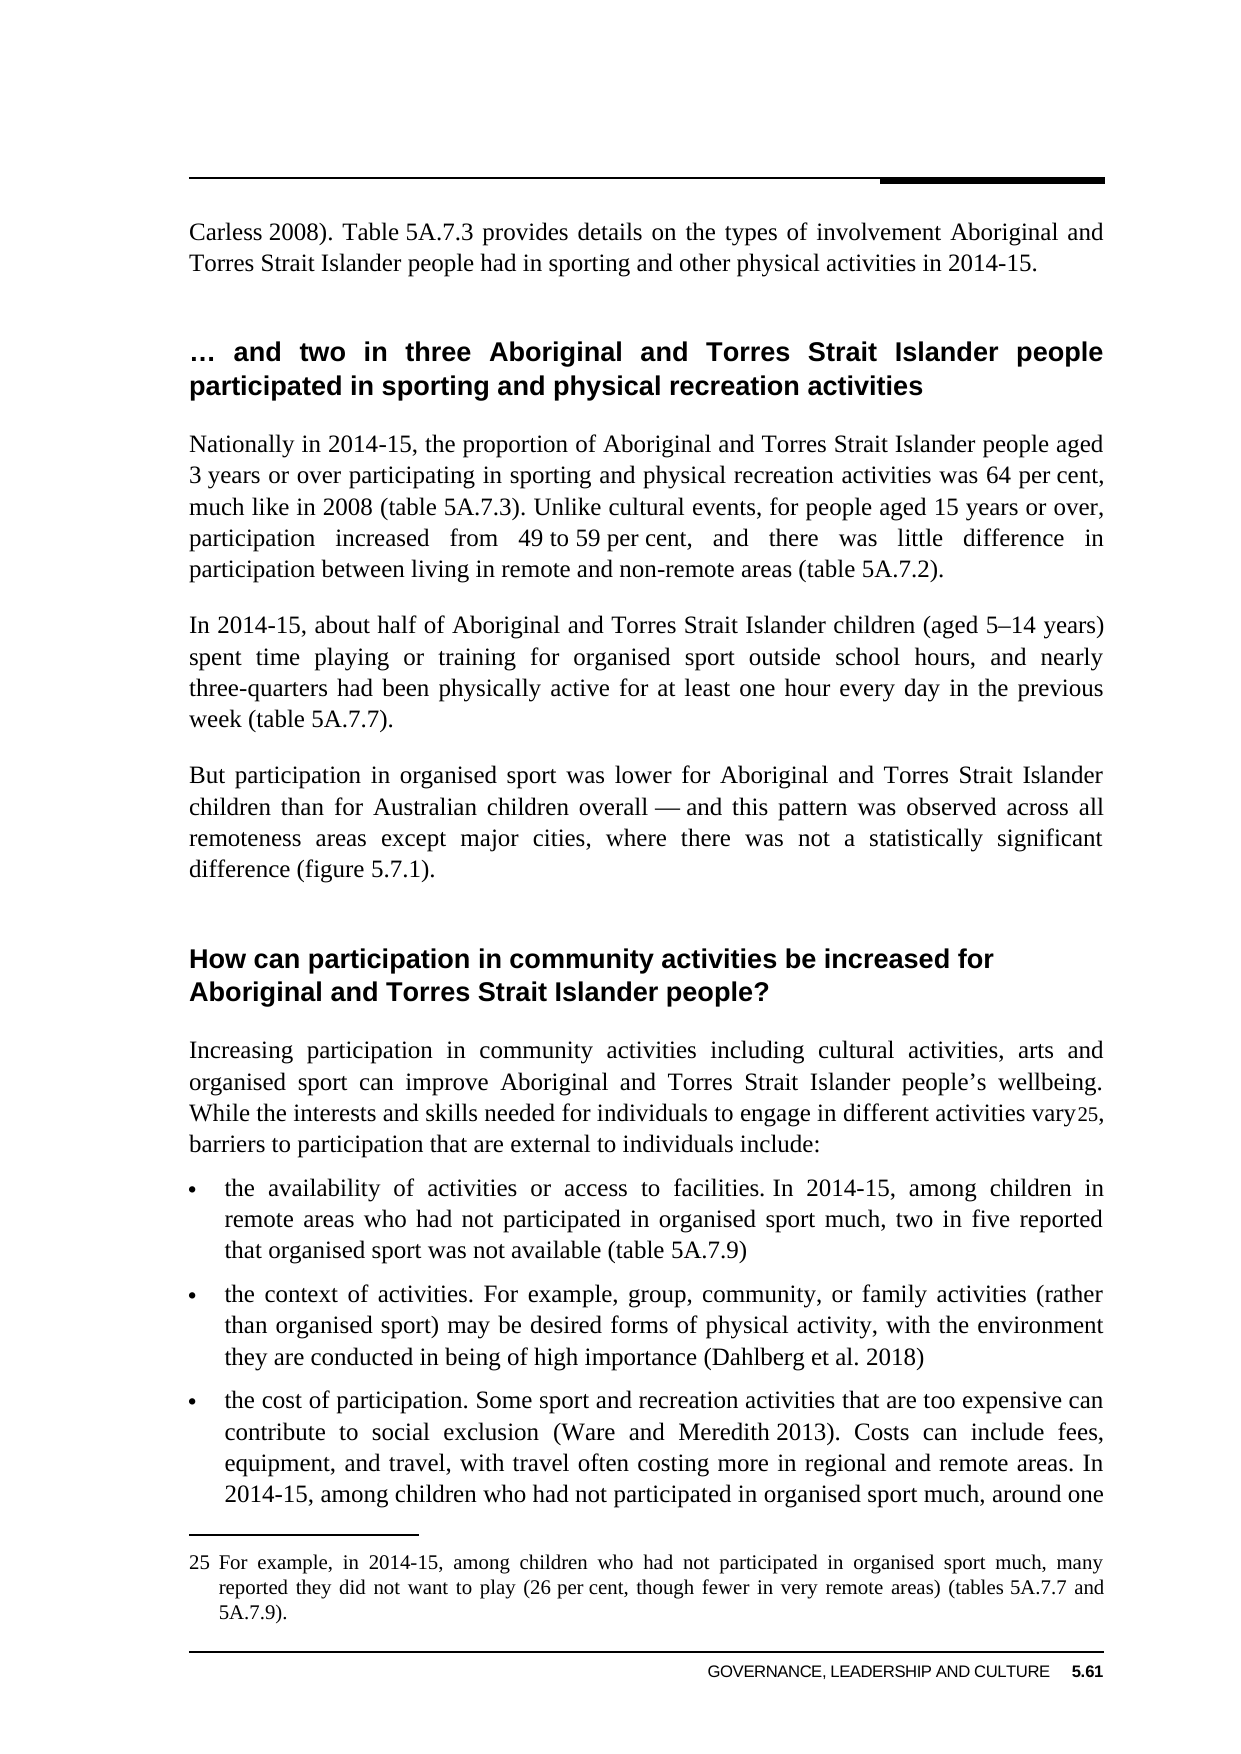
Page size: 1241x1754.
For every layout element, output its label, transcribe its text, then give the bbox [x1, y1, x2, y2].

subtitle … and two in three Aboriginal and Torres Strait Islander people participated in sporting and physical recreation activities [189, 335, 1104, 402]
subtitle How can participation in community activities be increased for Aboriginal and Torres Strait Islander people? [189, 941, 1104, 1008]
text In 2014-15, about half of Aboriginal and Torres Strait Islander children (aged 5–14 years) spent time playing or training for organised sport outside school hours, and nearly three-quarters had been physically active for at least one hour every day in the previous week (table 5A.7.7). [189, 608, 1104, 733]
text Nationally in 2014-15, the proportion of Aboriginal and Torres Strait Islander people aged 3 years or over participating in sporting and physical recreation activities was 64 per cent, much like in 2008 (table 5A.7.3). Unlike cultural events, for people aged 15 years or over, participation increased from 49 to 59 per cent, and there was little difference in participation between living in remote and non-remote areas (table 5A.7.2). [189, 427, 1104, 583]
text But participation in organised sport was lower for Aboriginal and Torres Strait Islander children than for Australian children overall — and this pattern was observed across all remoteness areas except major cities, where there was not a statistically significant difference (figure 5.7.1). [189, 758, 1104, 883]
list the context of activities. For example, group, community, or family activities (rather than organised sport) may be desired forms of physical activity, with the environment they are conducted in being of high importance (Dahlberg et al. 2018) [189, 1277, 1104, 1371]
text Increasing participation in community activities including cultural activities, arts and organised sport can improve Aboriginal and Torres Strait Islander people’s wellbeing. While the interests and skills needed for individuals to engage in different activities vary, barriers to participation that are external to individuals include: [189, 1033, 1104, 1158]
list the availability of activities or access to facilities. In 2014-15, among children in remote areas who had not participated in organised sport much, two in five reported that organised sport was not available (table 5A.7.9) [189, 1171, 1104, 1264]
